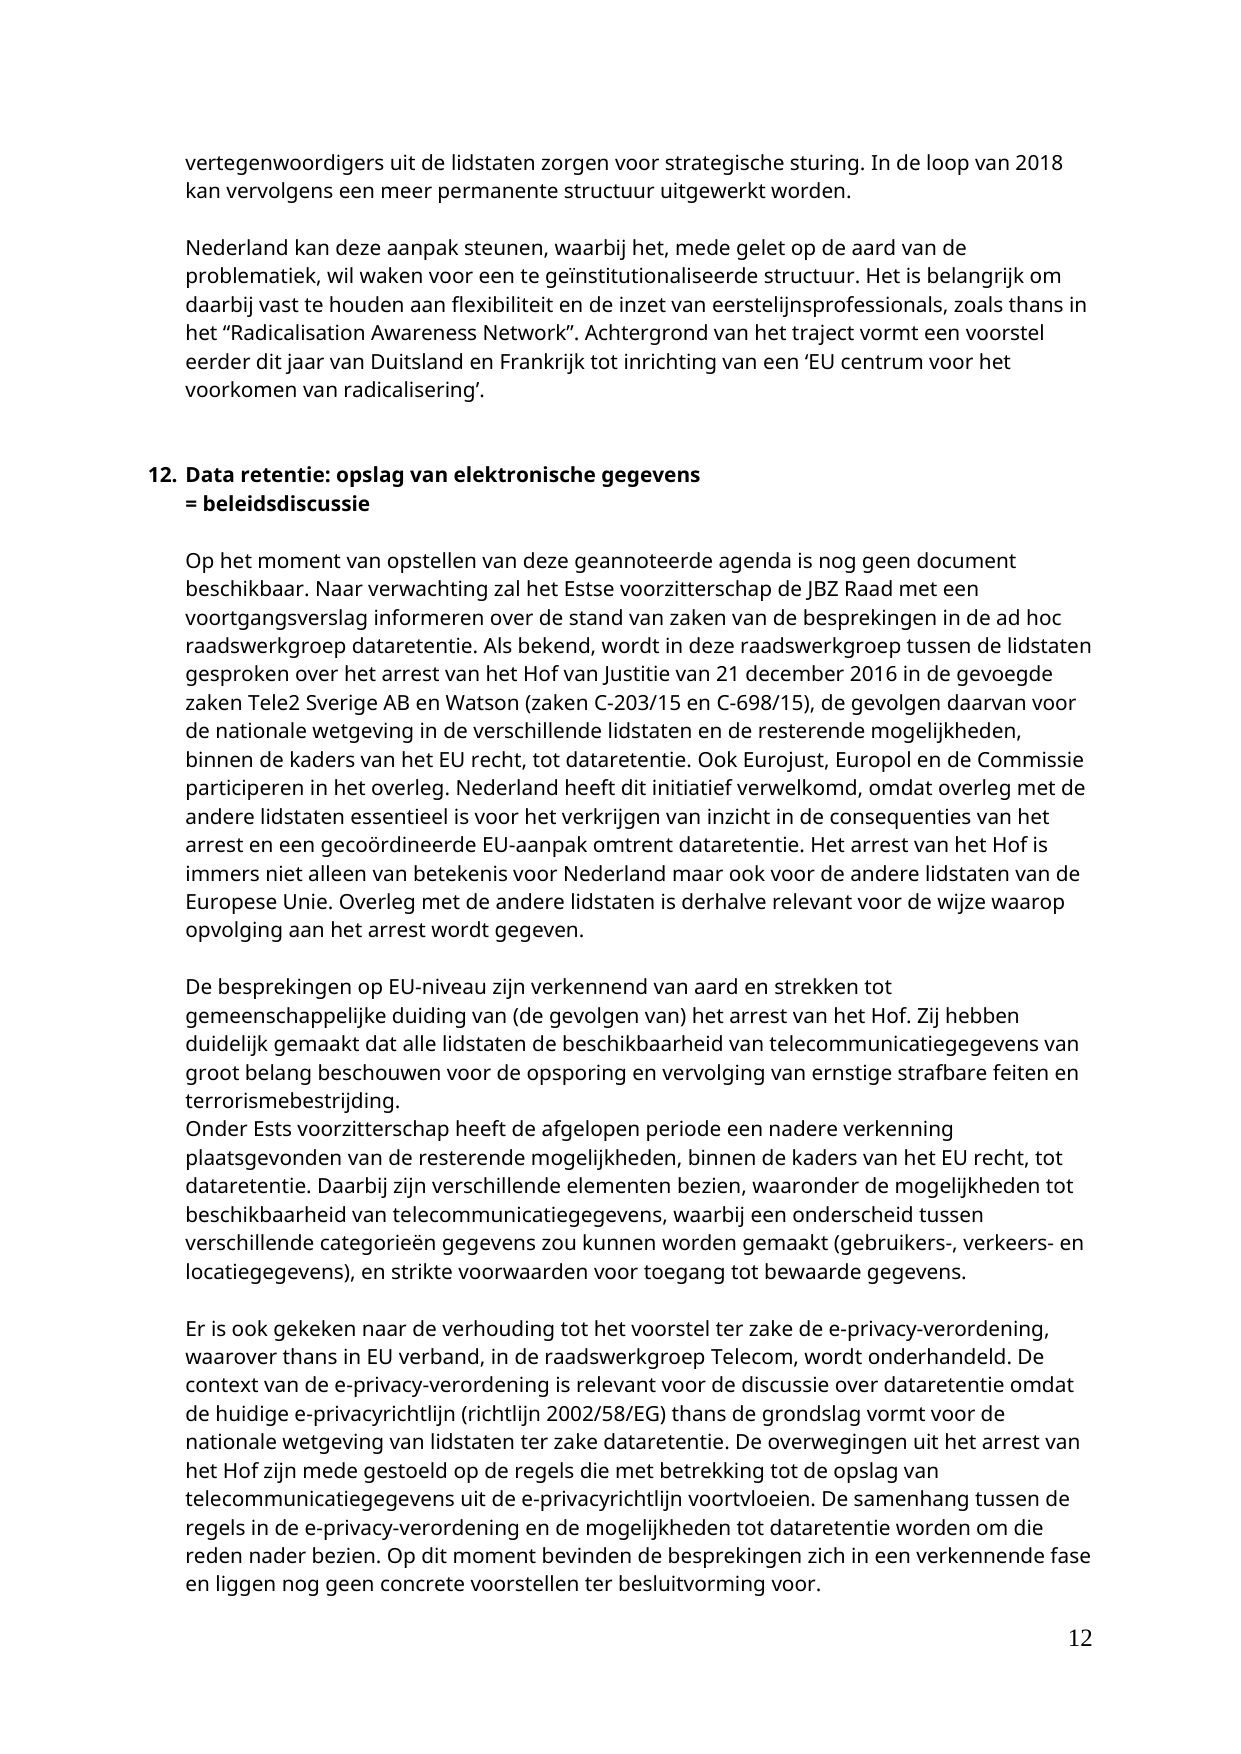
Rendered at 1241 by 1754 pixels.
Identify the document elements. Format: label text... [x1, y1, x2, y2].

list Er is ook gekeken naar de verhouding tot het voorstel ter zake de e-privacy-verordening, waarover thans in EU verband, in de raadswerkgroep Telecom, wordt onderhandeld. De context van de e-privacy-verordening is relevant voor de discussie over dataretentie omdat de huidige e-privacyrichtlijn (richtlijn 2002/58/EG) thans de grondslag vormt voor de nationale wetgeving van lidstaten ter zake dataretentie. De overwegingen uit het arrest van het Hof zijn mede gestoeld op de regels die met betrekking tot de opslag van telecommunicatiegegevens uit de e-privacyrichtlijn voortvloeien. De samenhang tussen de regels in de e-privacy-verordening en de mogelijkheden tot dataretentie worden om die reden nader bezien. Op dit moment bevinden de besprekingen zich in een verkennende fase en liggen nog geen concrete voorstellen ter besluitvorming voor. [185, 1314, 1092, 1598]
list = beleidsdiscussie [148, 489, 1092, 517]
list De besprekingen op EU-niveau zijn verkennend van aard en strekken tot gemeenschappelijke duiding van (de gevolgen van) het arrest van het Hof. Zij hebben duidelijk gemaakt dat alle lidstaten de beschikbaarheid van telecommunicatiegegevens van groot belang beschouwen voor de opsporing en vervolging van ernstige strafbare feiten en terrorismebestrijding. [185, 972, 1092, 1114]
list Op het moment van opstellen van deze geannoteerde agenda is nog geen document beschikbaar. Naar verwachting zal het Estse voorzitterschap de JBZ Raad met een voortgangsverslag informeren over de stand van zaken van de besprekingen in de ad hoc raadswerkgroep dataretentie. Als bekend, wordt in deze raadswerkgroep tussen de lidstaten gesproken over het arrest van het Hof van Justitie van 21 december 2016 in de gevoegde zaken Tele2 Sverige AB en Watson (zaken C-203/15 en C-698/15), de gevolgen daarvan voor de nationale wetgeving in de verschillende lidstaten en de resterende mogelijkheden, binnen de kaders van het EU recht, tot dataretentie. Ook Eurojust, Europol en de Commissie participeren in het overleg. Nederland heeft dit initiatief verwelkomd, omdat overleg met de andere lidstaten essentieel is voor het verkrijgen van inzicht in de consequenties van het arrest en een gecoördineerde EU-aanpak omtrent dataretentie. Het arrest van het Hof is immers niet alleen van betekenis voor Nederland maar ook voor de andere lidstaten van de Europese Unie. Overleg met de andere lidstaten is derhalve relevant voor de wijze waarop opvolging aan het arrest wordt gegeven. [185, 546, 1092, 944]
list Onder Ests voorzitterschap heeft de afgelopen periode een nadere verkenning plaatsgevonden van de resterende mogelijkheden, binnen de kaders van het EU recht, tot dataretentie. Daarbij zijn verschillende elementen bezien, waaronder de mogelijkheden tot beschikbaarheid van telecommunicatiegegevens, waarbij een onderscheid tussen verschillende categorieën gegevens zou kunnen worden gemaakt (gebruikers-, verkeers- en locatiegegevens), en strikte voorwaarden voor toegang tot bewaarde gegevens. [185, 1114, 1092, 1285]
list Data retentie: opslag van elektronische gegevens [148, 461, 1092, 489]
list Nederland kan deze aanpak steunen, waarbij het, mede gelet op de aard van de problematiek, wil waken voor een te geïnstitutionaliseerde structuur. Het is belangrijk om daarbij vast te houden aan flexibiliteit en de inzet van eerstelijnsprofessionals, zoals thans in het “Radicalisation Awareness Network”. Achtergrond van het traject vormt een voorstel eerder dit jaar van Duitsland en Frankrijk tot inrichting van een ‘EU centrum voor het voorkomen van radicalisering’. [185, 233, 1092, 404]
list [185, 148, 1092, 204]
